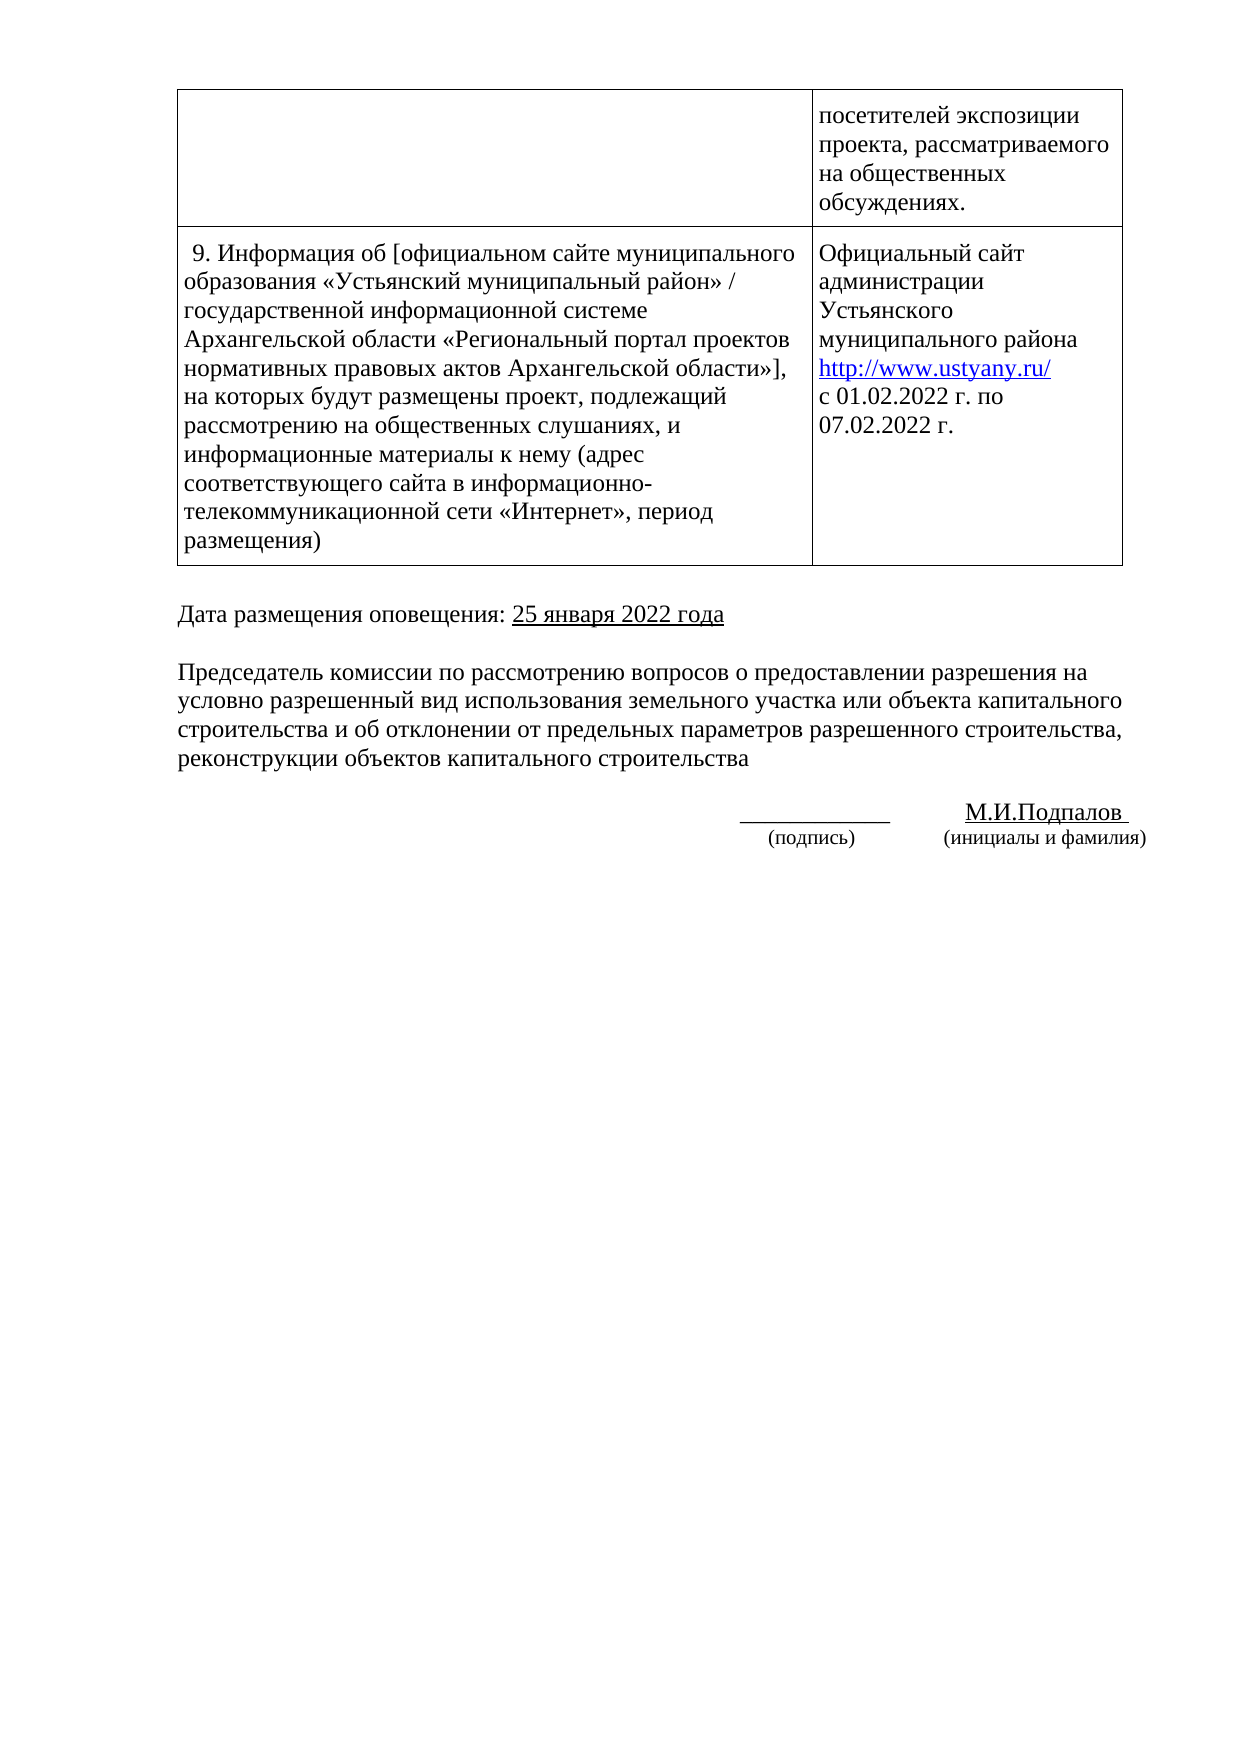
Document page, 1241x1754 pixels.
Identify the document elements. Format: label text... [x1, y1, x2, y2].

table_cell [178, 90, 812, 226]
table_cell Официальный сайт администрации Устьянского муниципального района http://www.ustyany.ru/ с 01.02.2022 г. по 07.02.2022 г. [813, 227, 1122, 564]
text Дата размещения оповещения: 25 января 2022 года [177, 599, 1152, 628]
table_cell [813, 90, 1122, 226]
text (подпись) (инициалы и фамилия) [177, 825, 1152, 849]
table_cell 9. Информация об [официальном сайте муниципального образования «Устьянский муниципальный район» / государственной информационной системе Архангельской области «Региональный портал проектов нормативных правовых актов Архангельской области»], на которых будут размещены проект, подлежащий рассмотрению на общественных слушаниях, и информационные материалы к нему (адрес соответствующего сайта в информационно-телекоммуникационной сети «Интернет», период размещения) [178, 227, 812, 564]
text Председатель комиссии по рассмотрению вопросов о предоставлении разрешения на условно разрешенный вид использования земельного участка или объекта капитального строительства и об отклонении от предельных параметров разрешенного строительства, реконструкции объектов капитального строительства [177, 657, 1152, 772]
text ____________ М.И.Подпалов [177, 797, 1152, 825]
